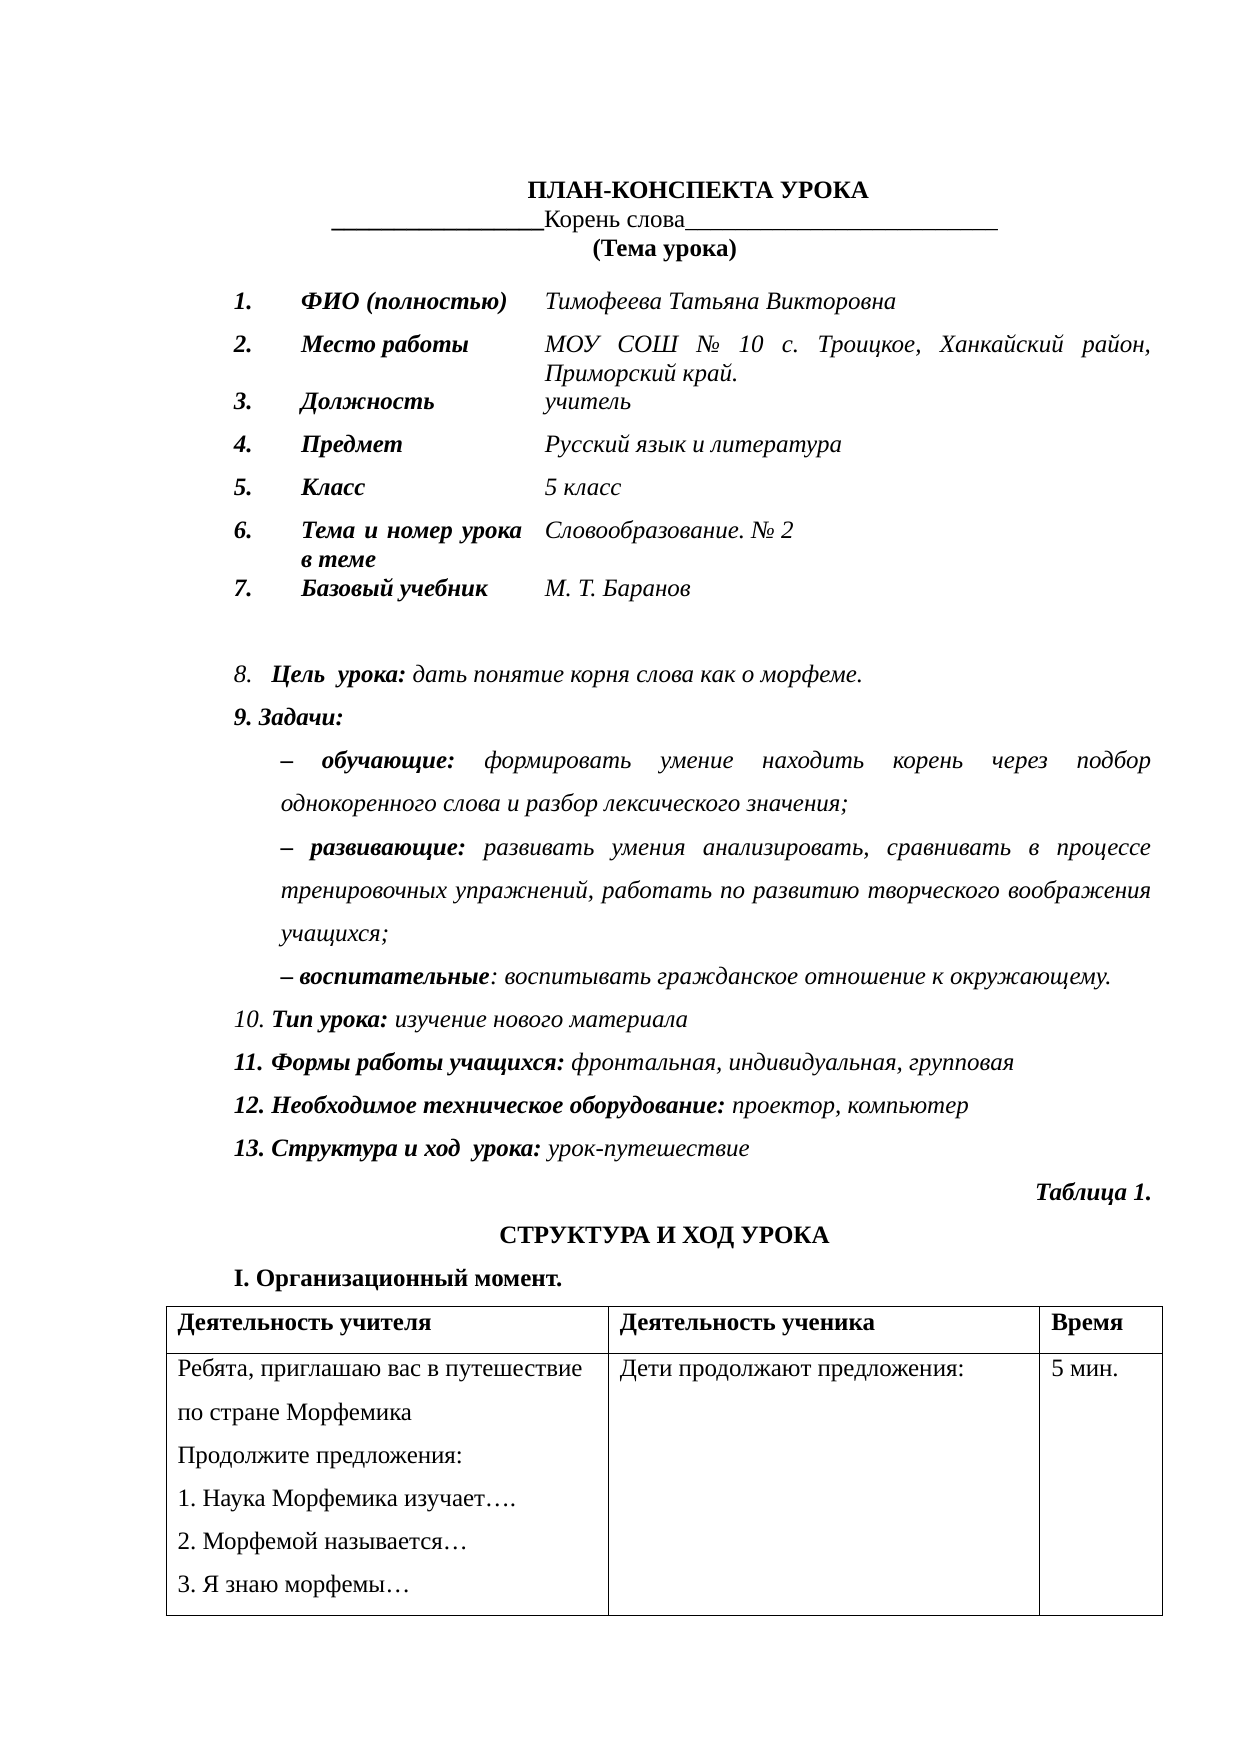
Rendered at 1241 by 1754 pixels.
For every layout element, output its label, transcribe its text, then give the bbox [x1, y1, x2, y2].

table_cell 5 класс [533, 473, 1163, 516]
table_cell Тема и номер урока в теме [271, 516, 533, 573]
table_header Деятельность ученика [609, 1307, 1039, 1352]
table_cell [166, 573, 271, 616]
table_cell Предмет [271, 430, 533, 472]
text – обучающие: формировать умение находить корень через подбор однокоренного слова и разбор лексического значения; [281, 745, 1152, 817]
text ПЛАН-КОНСПЕКТА УРОКА _________________Корень слова_________________________ [177, 176, 1152, 233]
table_header [166, 286, 271, 329]
table_cell [166, 386, 271, 429]
list Структура и ход урока: урок-путешествие [233, 1133, 1152, 1162]
table_header Время [1040, 1307, 1162, 1352]
text СТРУКТУРА И ХОД УРОКА [177, 1220, 1152, 1248]
table_cell 5 мин. [1040, 1354, 1162, 1614]
list Тип урока: изучение нового материала [233, 1004, 1152, 1033]
list Формы работы учащихся: фронтальная, индивидуальная, групповая [233, 1047, 1152, 1076]
table_cell Базовый учебник [271, 573, 533, 616]
text – развивающие: развивать умения анализировать, сравнивать в процессе тренировочных упражнений, работать по развитию творческого воображения учащихся; [281, 832, 1152, 947]
table_header ФИО (полностью) [271, 286, 533, 329]
list Необходимое техническое оборудование: проектор, компьютер [233, 1090, 1152, 1119]
table_cell [166, 516, 271, 573]
table_cell Русский язык и литература [533, 430, 1163, 472]
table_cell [167, 1354, 608, 1614]
table_cell [166, 430, 271, 472]
table_cell Должность [271, 386, 533, 429]
table_cell учитель [533, 386, 1163, 429]
table_cell МОУ СОШ № 10 с. Троицкое, Ханкайский район, Приморский край. [533, 329, 1163, 386]
table_cell [166, 473, 271, 516]
text 9. Задачи: [233, 702, 1152, 731]
table_cell М. Т. Баранов [533, 573, 1163, 616]
text (Тема урока) [177, 233, 1152, 262]
list Цель урока: дать понятие корня слова как о морфеме. [233, 659, 1152, 688]
table_cell [166, 329, 271, 386]
text Организационный момент. [233, 1263, 1152, 1292]
table_header Деятельность учителя [167, 1307, 608, 1352]
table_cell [609, 1354, 1039, 1614]
text – воспитательные: воспитывать гражданское отношение к окружающему. [281, 961, 1152, 990]
table_header Тимофеева Татьяна Викторовна [533, 286, 1163, 329]
text Таблица 1. [177, 1177, 1152, 1205]
table_cell Место работы [271, 329, 533, 386]
table_cell Класс [271, 473, 533, 516]
table_cell Словообразование. № 2 [533, 516, 1163, 573]
